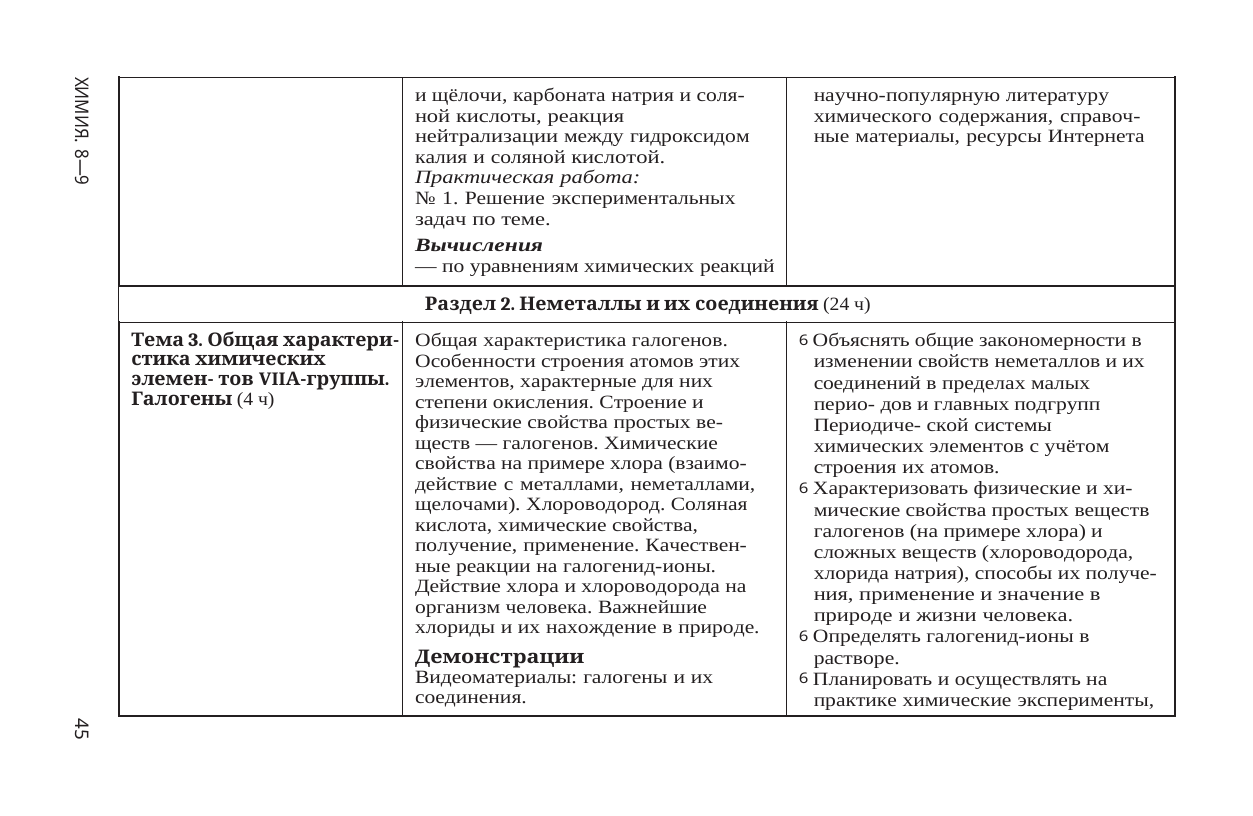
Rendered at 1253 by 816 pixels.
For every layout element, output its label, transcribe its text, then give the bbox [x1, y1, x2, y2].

table_header и щёлочи, карбоната натрия и соля- ной кислоты, реакция нейтрализации между гидроксидом калия и соляной кислотой. Практическая работа: № 1. Решение экспериментальных задач по теме. Вычисления — по уравнениям химических реакций [403, 78, 786, 285]
table_header [120, 78, 402, 285]
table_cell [120, 323, 402, 715]
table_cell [787, 323, 1174, 715]
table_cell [403, 323, 786, 715]
table_header научно-популярную литературу химического содержания, справоч- ные материалы, ресурсы Интернета [787, 78, 1174, 285]
table_cell Раздел 2. Неметаллы и их соединения (24 ч) [119, 287, 1174, 321]
